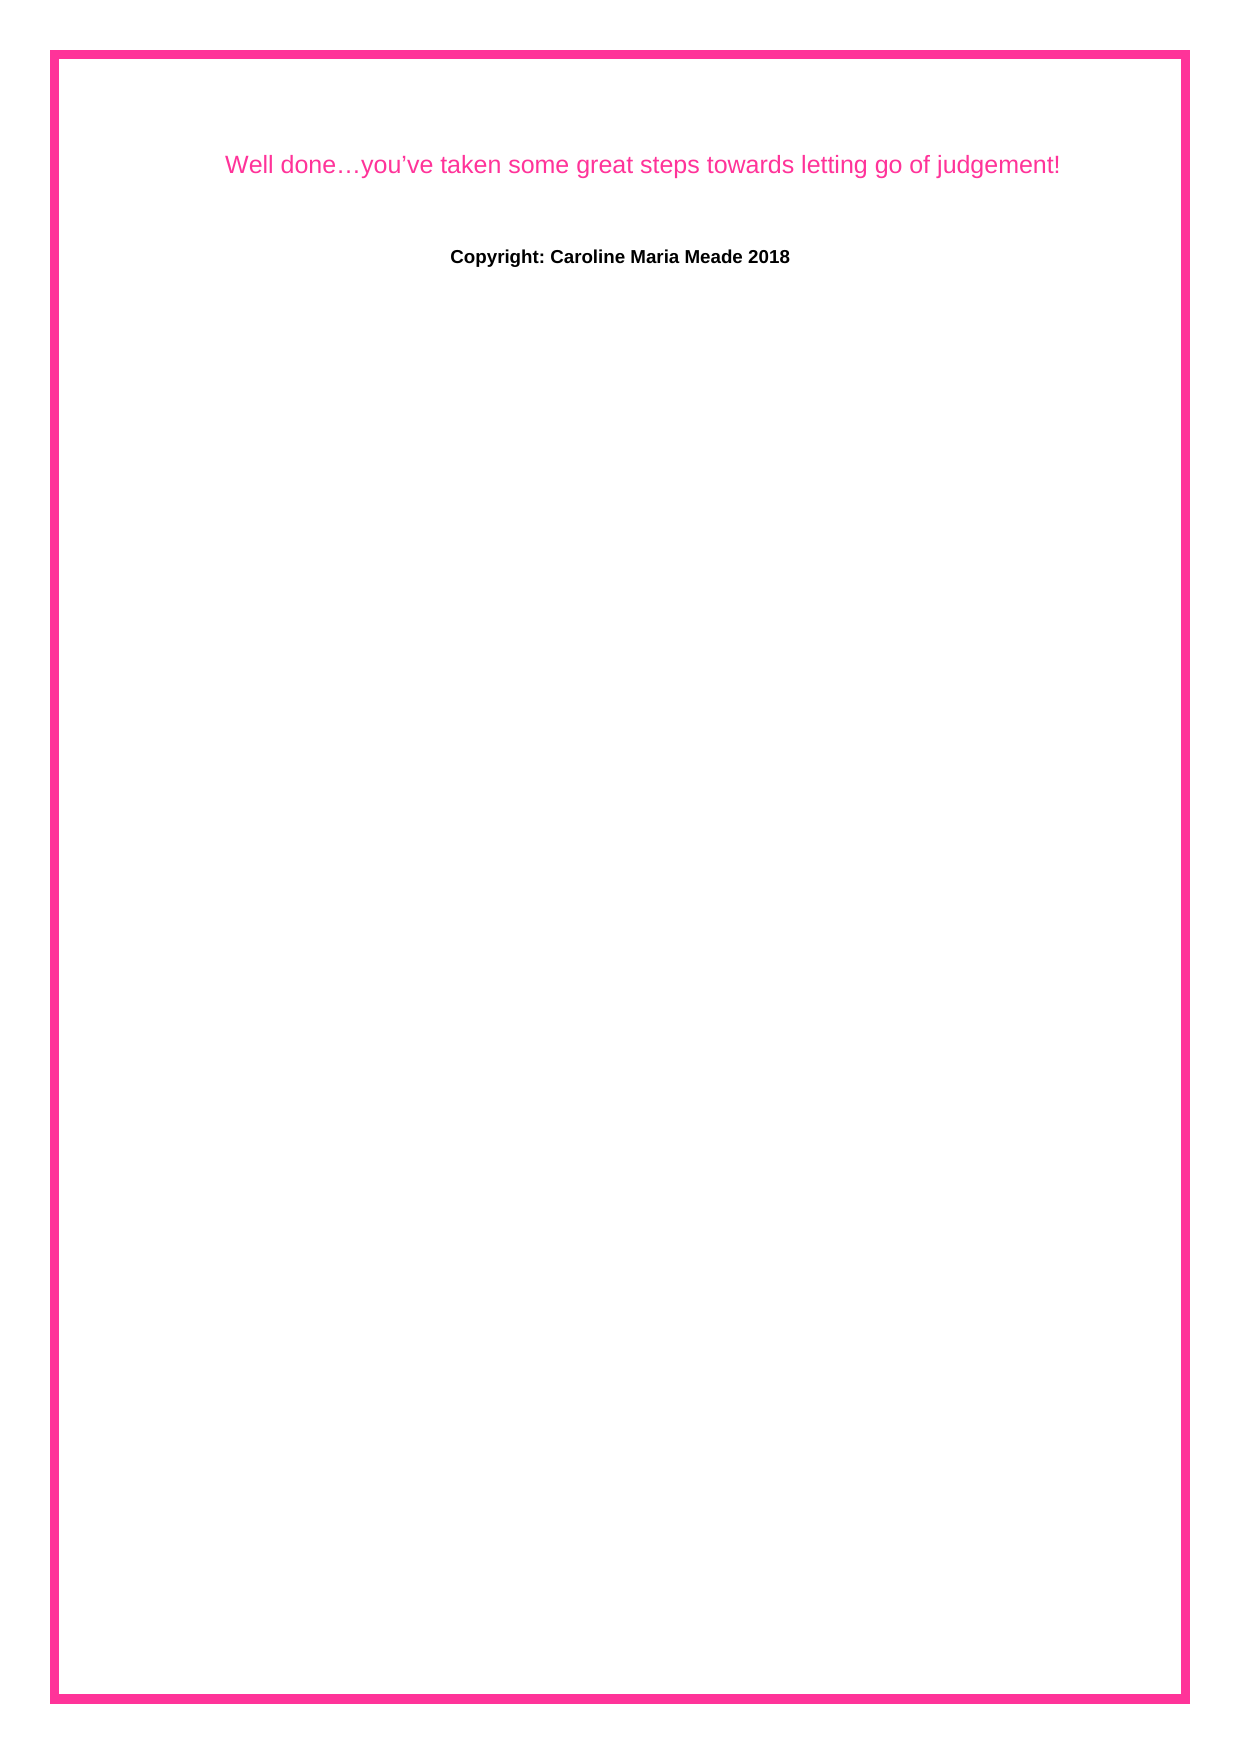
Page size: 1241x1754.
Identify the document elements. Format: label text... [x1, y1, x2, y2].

text Well done…you’ve taken some great steps towards letting go of judgement! [225, 150, 1090, 179]
text Copyright: Caroline Maria Meade 2018 [150, 245, 1090, 267]
